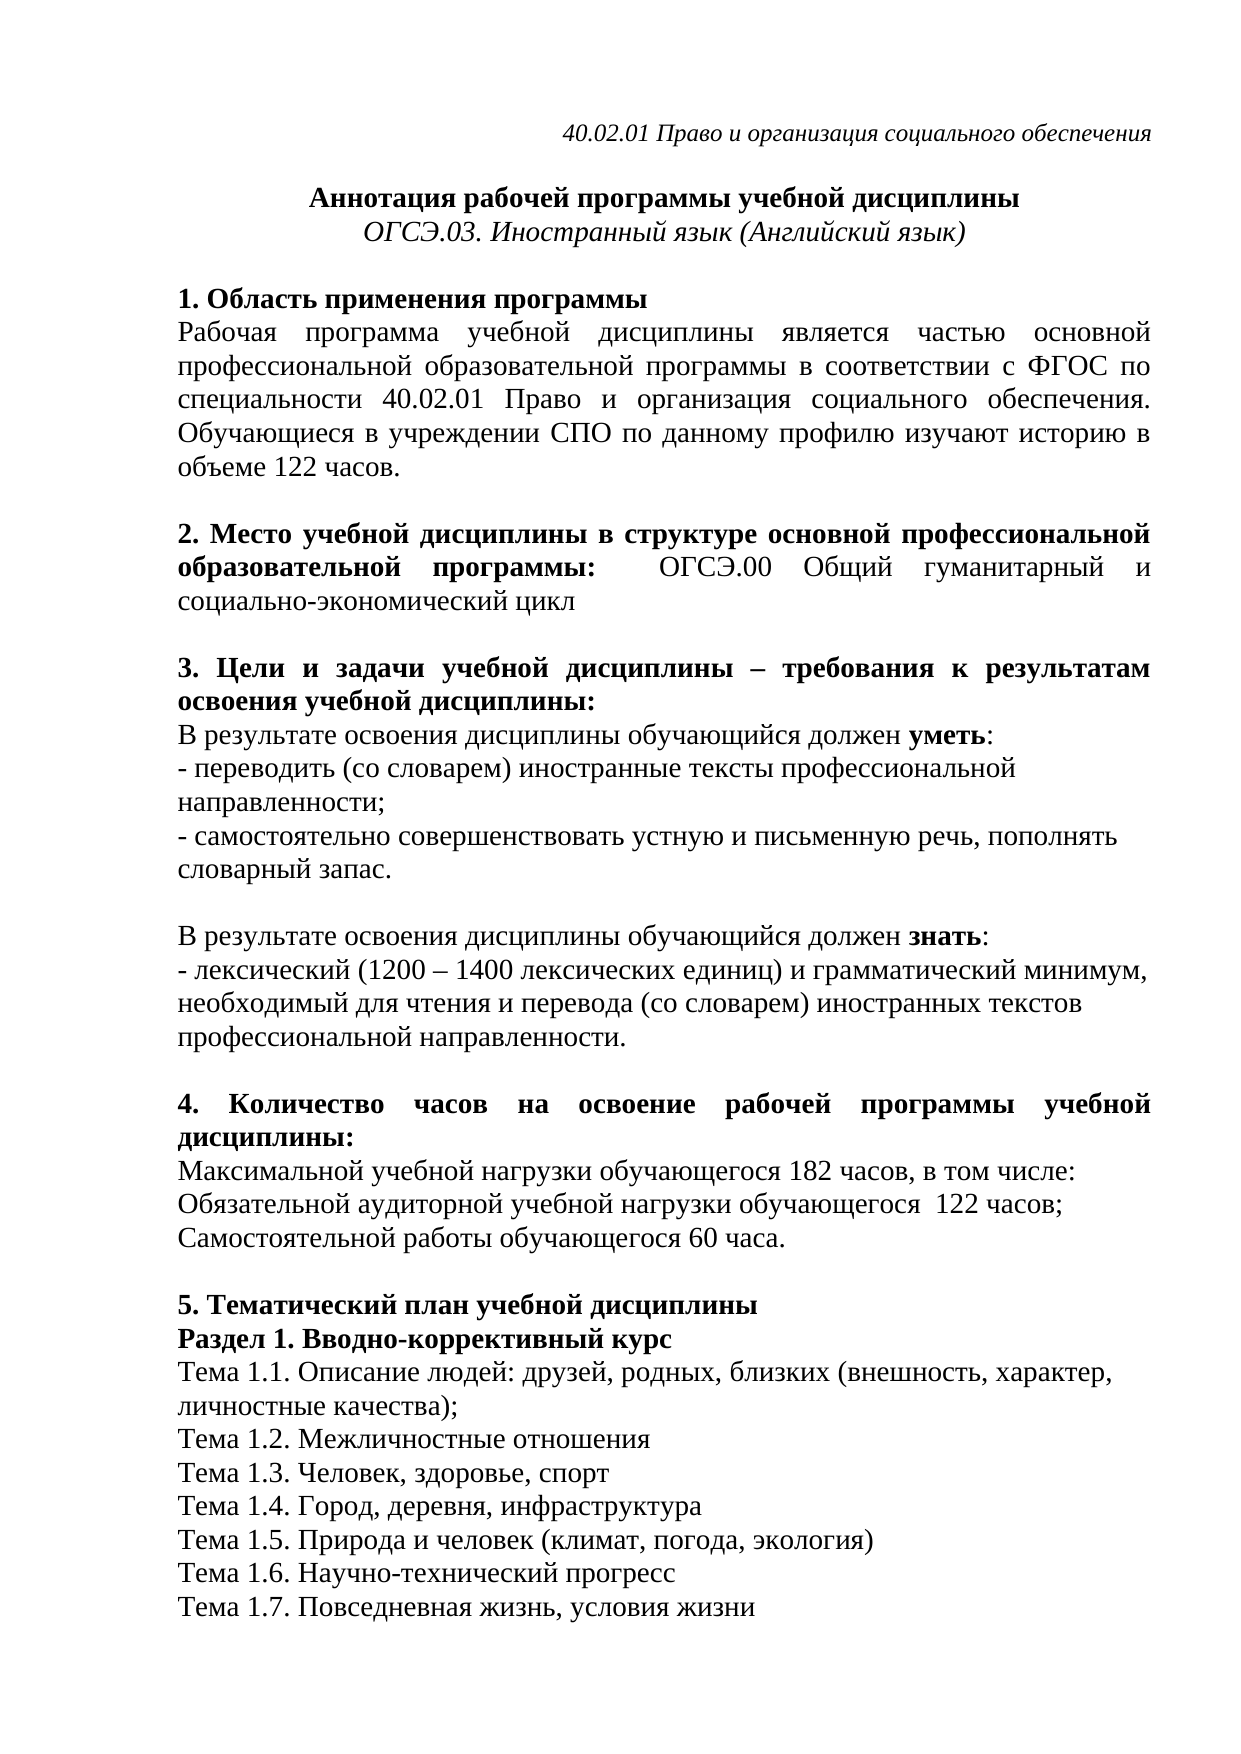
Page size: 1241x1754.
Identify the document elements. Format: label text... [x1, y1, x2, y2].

text Тема 1.3. Человек, здоровье, спорт [177, 1455, 1152, 1488]
text - лексический (1200 – 1400 лексических единиц) и грамматический минимум, необходимый для чтения и перевода (со словарем) иностранных текстов профессиональной направленности. [177, 952, 1152, 1052]
text В результате освоения дисциплины обучающийся должен знать: [177, 918, 1152, 952]
text Рабочая программа учебной дисциплины является частью основной профессиональной образовательной программы в соответствии с ФГОС по специальности 40.02.01 Право и организация социального обеспечения. Обучающиеся в учреждении СПО по данному профилю изучают историю в объеме 122 часов. [177, 314, 1152, 482]
text Обязательной аудиторной учебной нагрузки обучающегося 122 часов; [177, 1187, 1152, 1220]
text ОГСЭ.03. Иностранный язык (Английский язык) [177, 214, 1152, 247]
text Максимальной учебной нагрузки обучающегося 182 часов, в том числе: [177, 1153, 1152, 1187]
text Раздел 1. Вводно-коррективный курс [177, 1321, 1152, 1354]
text Аннотация рабочей программы учебной дисциплины [177, 180, 1152, 214]
text Тема 1.7. Повседневная жизнь, условия жизни [177, 1589, 1152, 1623]
text Тема 1.6. Научно-технический прогресс [177, 1556, 1152, 1589]
text 5. Тематический план учебной дисциплины [177, 1287, 1152, 1321]
text 40.02.01 Право и организация социального обеспечения [177, 118, 1152, 147]
text В результате освоения дисциплины обучающийся должен уметь: [177, 717, 1152, 751]
text 4. Количество часов на освоение рабочей программы учебной дисциплины: [177, 1086, 1152, 1153]
text Самостоятельной работы обучающегося 60 часа. [177, 1220, 1152, 1254]
text 1. Область применения программы [177, 281, 1152, 314]
text Тема 1.2. Межличностные отношения [177, 1421, 1152, 1455]
text - самостоятельно совершенствовать устную и письменную речь, пополнять словарный запас. [177, 818, 1152, 885]
text 2. Место учебной дисциплины в структуре основной профессиональной образовательной программы: ОГСЭ.00 Общий гуманитарный и социально-экономический цикл [177, 516, 1152, 616]
text Тема 1.5. Природа и человек (климат, погода, экология) [177, 1522, 1152, 1556]
text Тема 1.4. Город, деревня, инфраструктура [177, 1488, 1152, 1522]
text 3. Цели и задачи учебной дисциплины – требования к результатам освоения учебной дисциплины: [177, 650, 1152, 717]
text - переводить (со словарем) иностранные тексты профессиональной направленности; [177, 751, 1152, 818]
text Тема 1.1. Описание людей: друзей, родных, близких (внешность, характер, личностные качества); [177, 1354, 1152, 1421]
